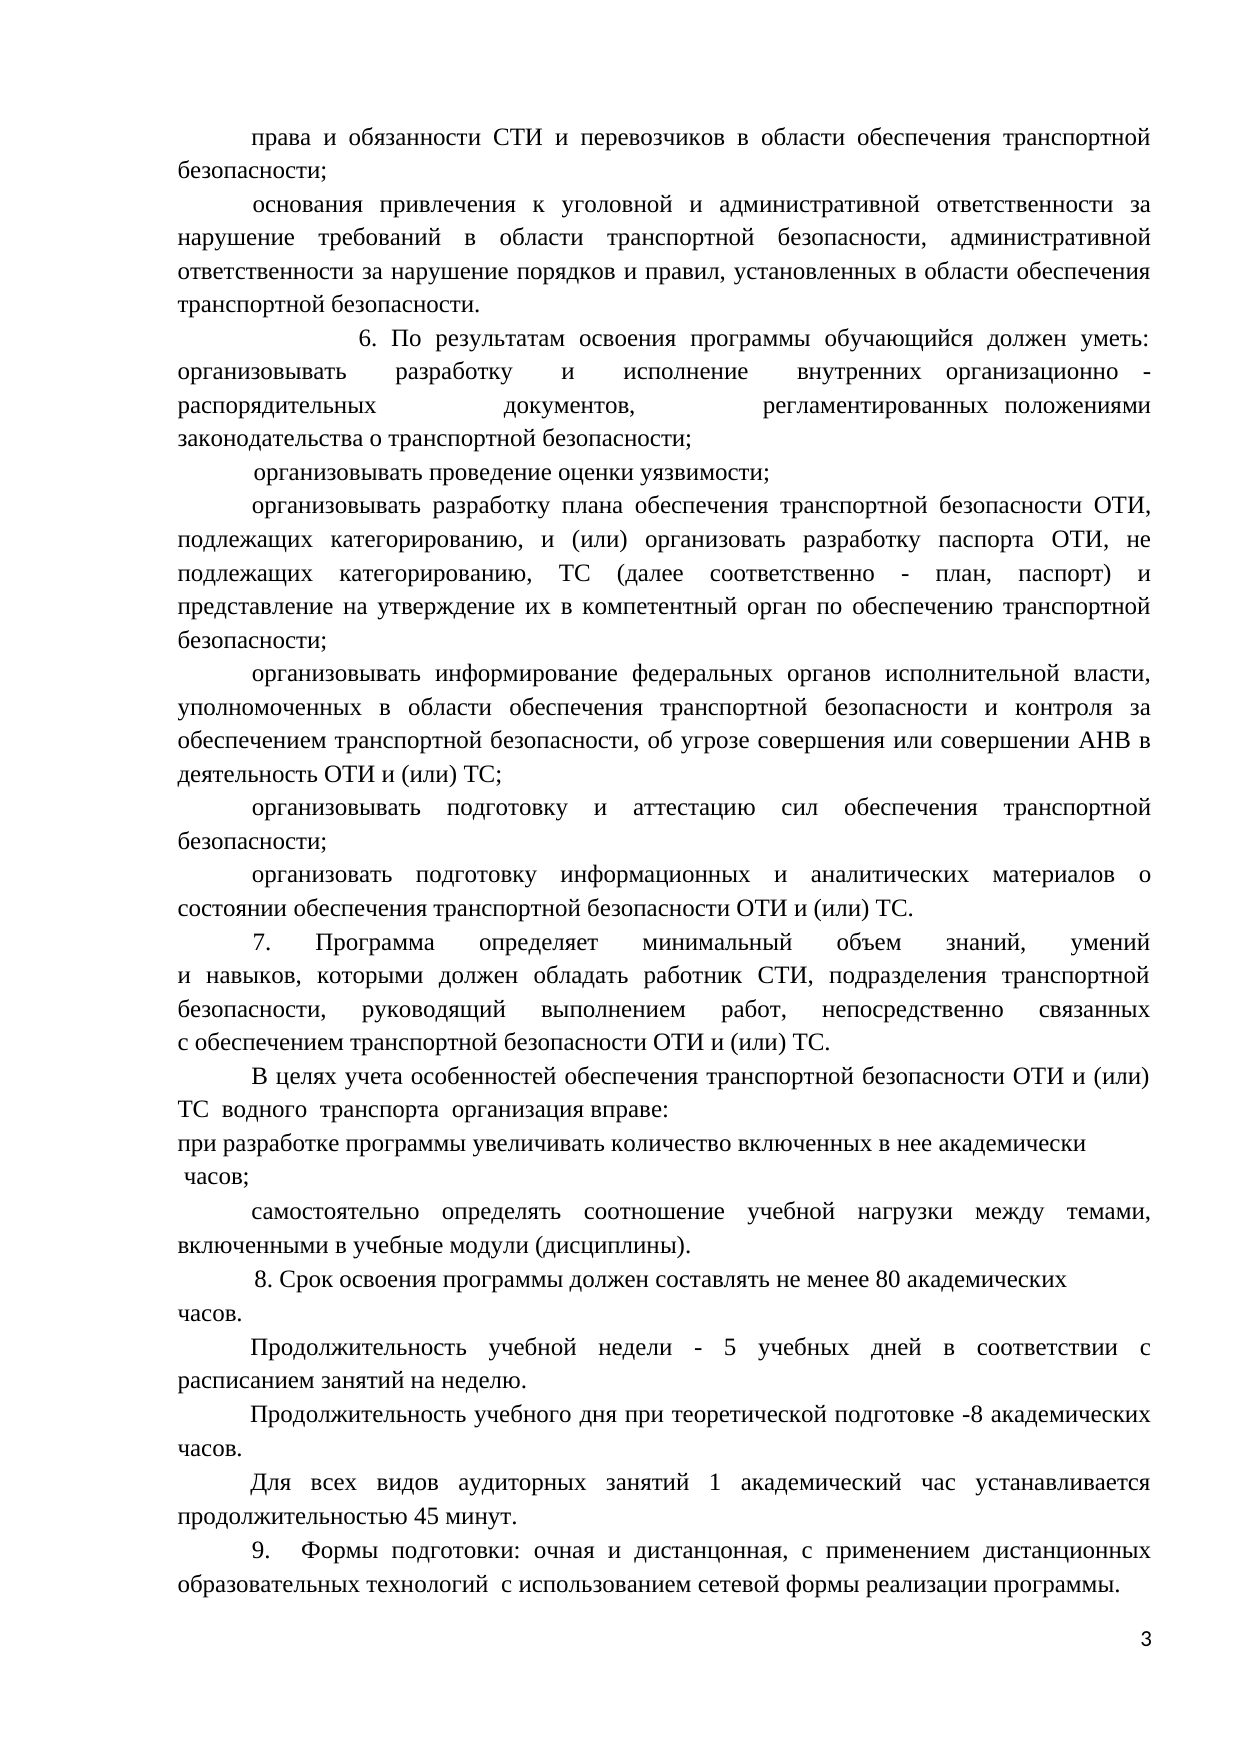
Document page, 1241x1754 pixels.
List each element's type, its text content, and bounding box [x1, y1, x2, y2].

text часов; [177, 1158, 1145, 1191]
list Формы подготовки: очная и дистанцонная, с применением дистанционных образовательных технологий с использованием сетевой формы реализации программы. [177, 1532, 1152, 1599]
text самостоятельно определять соотношение учебной нагрузки между темами, включенными в учебные модули (дисциплины). [177, 1192, 1152, 1260]
text организовывать разработку плана обеспечения транспортной безопасности ОТИ, подлежащих категорированию, и (или) организовать разработку паспорта ОТИ, не подлежащих категорированию, ТС (далее соответственно - план, паспорт) и представление на утверждение их в компетентный орган по обеспечению транспортной безопасности; [177, 487, 1152, 655]
text Продолжительность учебного дня при теоретической подготовке -8 академических часов. [177, 1396, 1152, 1464]
text 7. Программа определяет минимальный объем знаний, умений и навыков, которыми должен обладать работник СТИ, подразделения транспортной безопасности, руководящий выполнением работ, непосредственно связанных с обеспечением транспортной безопасности ОТИ и (или) ТС. [177, 923, 1151, 1057]
text 6. По результатам освоения программы обучающийся должен уметь: организовывать разработку и исполнение внутренних организационно - распорядительных документов, регламентированных положениями законодательства о транспортной безопасности; [177, 319, 1152, 453]
text Для всех видов аудиторных занятий 1 академический час устанавливается продолжительностью 45 минут. [177, 1464, 1152, 1532]
text организовать подготовку информационных и аналитических материалов о состоянии обеспечения транспортной безопасности ОТИ и (или) ТС. [177, 856, 1152, 923]
text В целях учета особенностей обеспечения транспортной безопасности ОТИ и (или) ТС водного транспорта организация вправе: [177, 1057, 1151, 1124]
text права и обязанности СТИ и перевозчиков в области обеспечения транспортной безопасности; [177, 118, 1152, 185]
text 8. Срок освоения программы должен составлять не менее 80 академических [254, 1260, 1152, 1294]
text при разработке программы увеличивать количество включенных в нее академически [177, 1124, 1145, 1158]
text организовывать подготовку и аттестацию сил обеспечения транспортной безопасности; [177, 789, 1152, 856]
text организовывать проведение оценки уязвимости; [253, 453, 1152, 487]
text часов. [177, 1294, 1152, 1328]
text основания привлечения к уголовной и административной ответственности за нарушение требований в области транспортной безопасности, административной ответственности за нарушение порядков и правил, установленных в области обеспечения транспортной безопасности. [177, 185, 1152, 319]
text Продолжительность учебной недели - 5 учебных дней в соответствии с расписанием занятий на неделю. [177, 1328, 1152, 1396]
text организовывать информирование федеральных органов исполнительной власти, уполномоченных в области обеспечения транспортной безопасности и контроля за обеспечением транспортной безопасности, об угрозе совершения или совершении АНВ в деятельность ОТИ и (или) ТС; [177, 655, 1152, 789]
